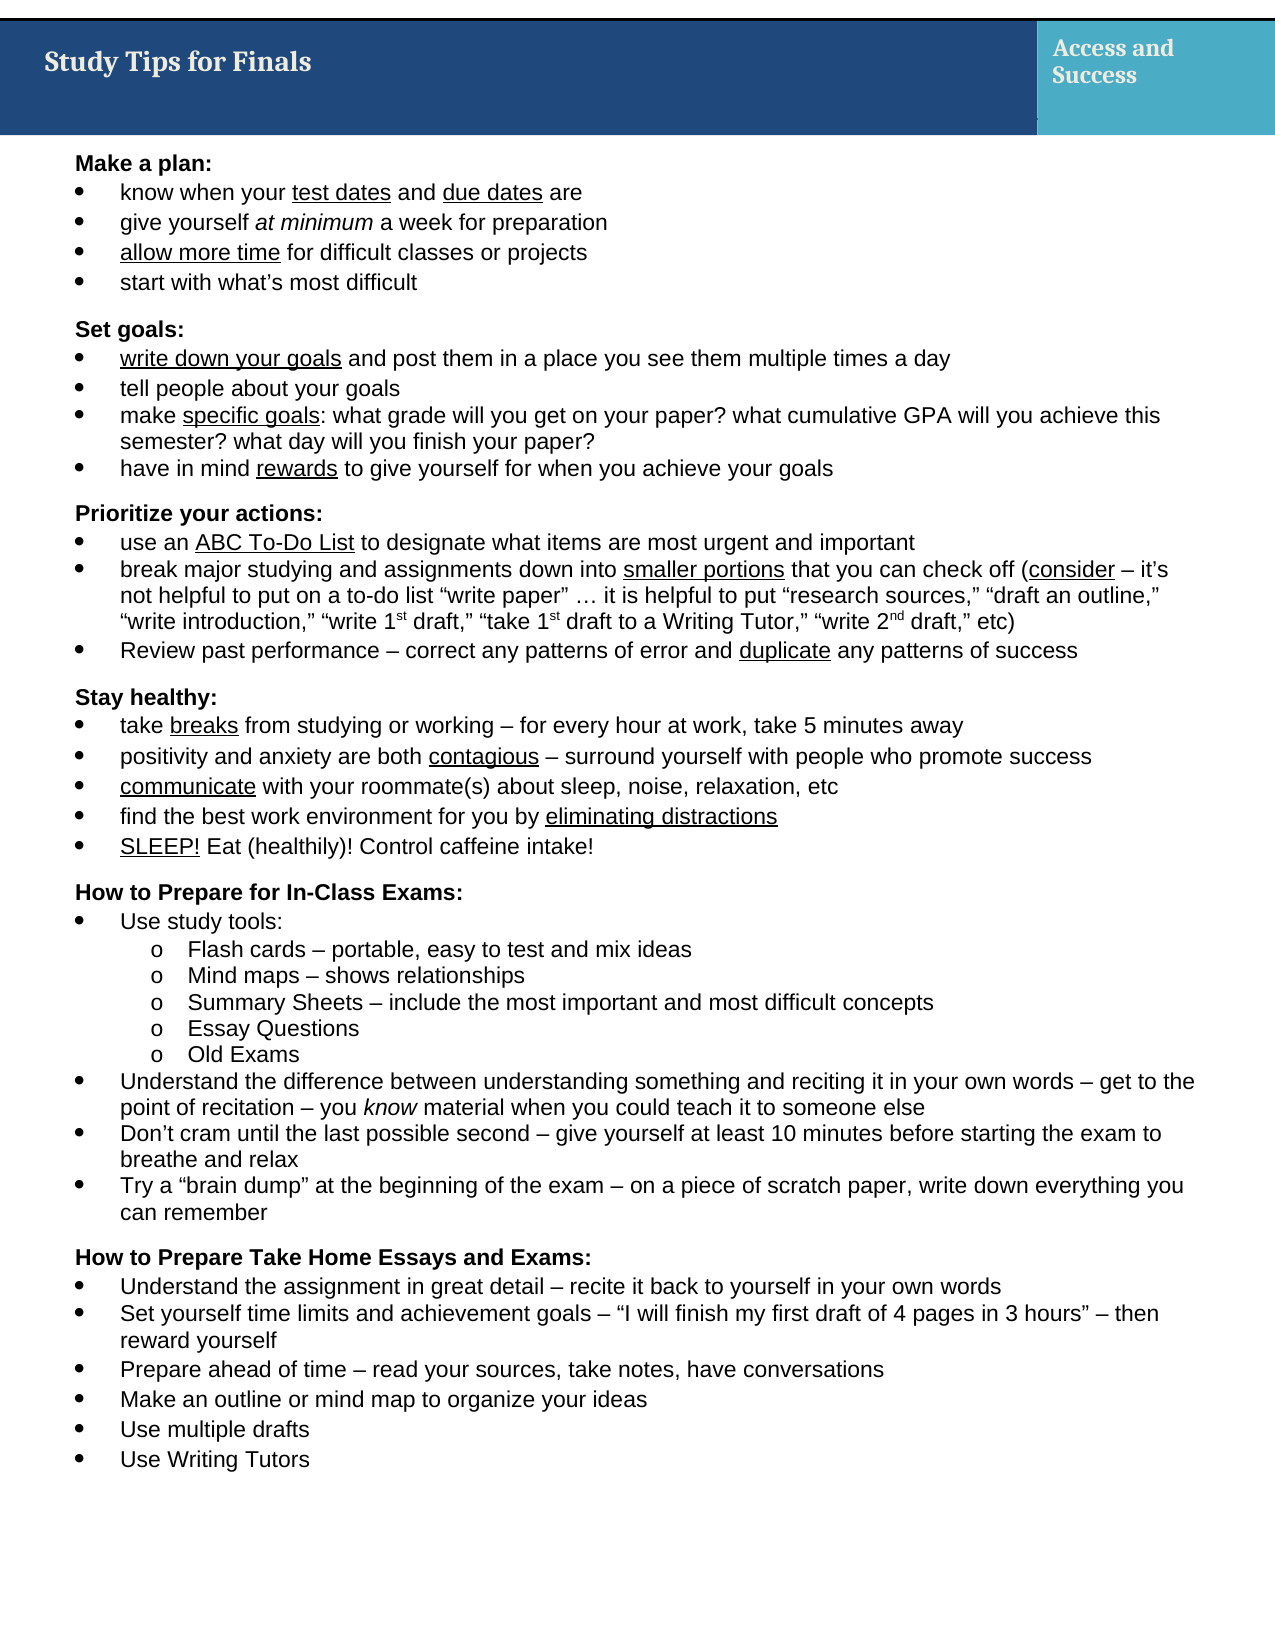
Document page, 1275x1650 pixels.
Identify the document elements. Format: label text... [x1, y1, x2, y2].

list make specific goals: what grade will you get on your paper? what cumulative GPA will you achieve this semester? what day will you finish your paper? [75, 402, 1161, 454]
list Essay Questions [150, 1016, 1206, 1042]
list SLEEP! Eat (healthily)! Control caffeine intake! [75, 830, 1206, 860]
subtitle Stay healthy: [75, 683, 1206, 710]
list communicate with your roommate(s) about sleep, noise, relaxation, etc [75, 770, 1206, 800]
list Set yourself time limits and achievement goals – “I will finish my first draft of 4 pages in 3 hours” – then reward yourself [75, 1301, 1159, 1353]
list Use multiple drafts [75, 1413, 1206, 1443]
list know when your test dates and due dates are [75, 176, 1206, 207]
subtitle Prioritize your actions: [75, 500, 1206, 526]
list Understand the difference between understanding something and reciting it in your own words – get to the point of recitation – you know material when you could teach it to someone else [75, 1068, 1196, 1120]
list Understand the assignment in great detail – recite it back to yourself in your own words [75, 1270, 1206, 1301]
list Old Exams [150, 1042, 1206, 1068]
list use an ABC To-Do List to designate what items are most urgent and important [75, 526, 1206, 557]
subtitle Set goals: [75, 316, 1206, 342]
list have in mind rewards to give yourself for when you achieve your goals [75, 454, 1206, 481]
list Mind maps – shows relationships [150, 963, 1206, 989]
list Prepare ahead of time – read your sources, take notes, have conversations [75, 1353, 1206, 1383]
list Flash cards – portable, easy to test and mix ideas [150, 936, 1206, 963]
list Review past performance – correct any patterns of error and duplicate any patterns of success [75, 634, 1206, 665]
list write down your goals and post them in a place you see them multiple times a day [75, 342, 1206, 372]
list Use study tools: [75, 905, 1206, 936]
list Summary Sheets – include the most important and most difficult concepts [150, 989, 1206, 1016]
list Make an outline or mind map to organize your ideas [75, 1383, 1206, 1413]
list tell people about your goals [75, 372, 1206, 402]
list take breaks from studying or working – for every hour at work, take 5 minutes away [75, 710, 1206, 740]
list give yourself at minimum a week for preparation [75, 207, 1206, 237]
subtitle How to Prepare Take Home Essays and Exams: [75, 1244, 1206, 1270]
subtitle How to Prepare for In-Class Exams: [75, 879, 1206, 905]
list start with what’s most difficult [75, 267, 1206, 297]
list find the best work environment for you by eliminating distractions [75, 800, 1206, 830]
list Use Writing Tutors [75, 1443, 1206, 1474]
list positivity and anxiety are both contagious – surround yourself with people who promote success [75, 740, 1206, 770]
list allow more time for difficult classes or projects [75, 237, 1206, 267]
list Don’t cram until the last possible second – give yourself at least 10 minutes before starting the exam to breathe and relax [75, 1120, 1162, 1172]
list break major studying and assignments down into smaller portions that you can check off (consider – it’s not helpful to put on a to-do list “write paper” … it is helpful to put “research sources,” “draft an outline,” “write introduction,” “write 1st draft,” “take 1st draft to a Writing Tutor,” “write 2nd draft,” etc) [75, 557, 1169, 634]
list Try a “brain dump” at the beginning of the exam – on a piece of scratch paper, write down everything you can remember [75, 1173, 1184, 1225]
subtitle Make a plan: [75, 150, 1206, 176]
